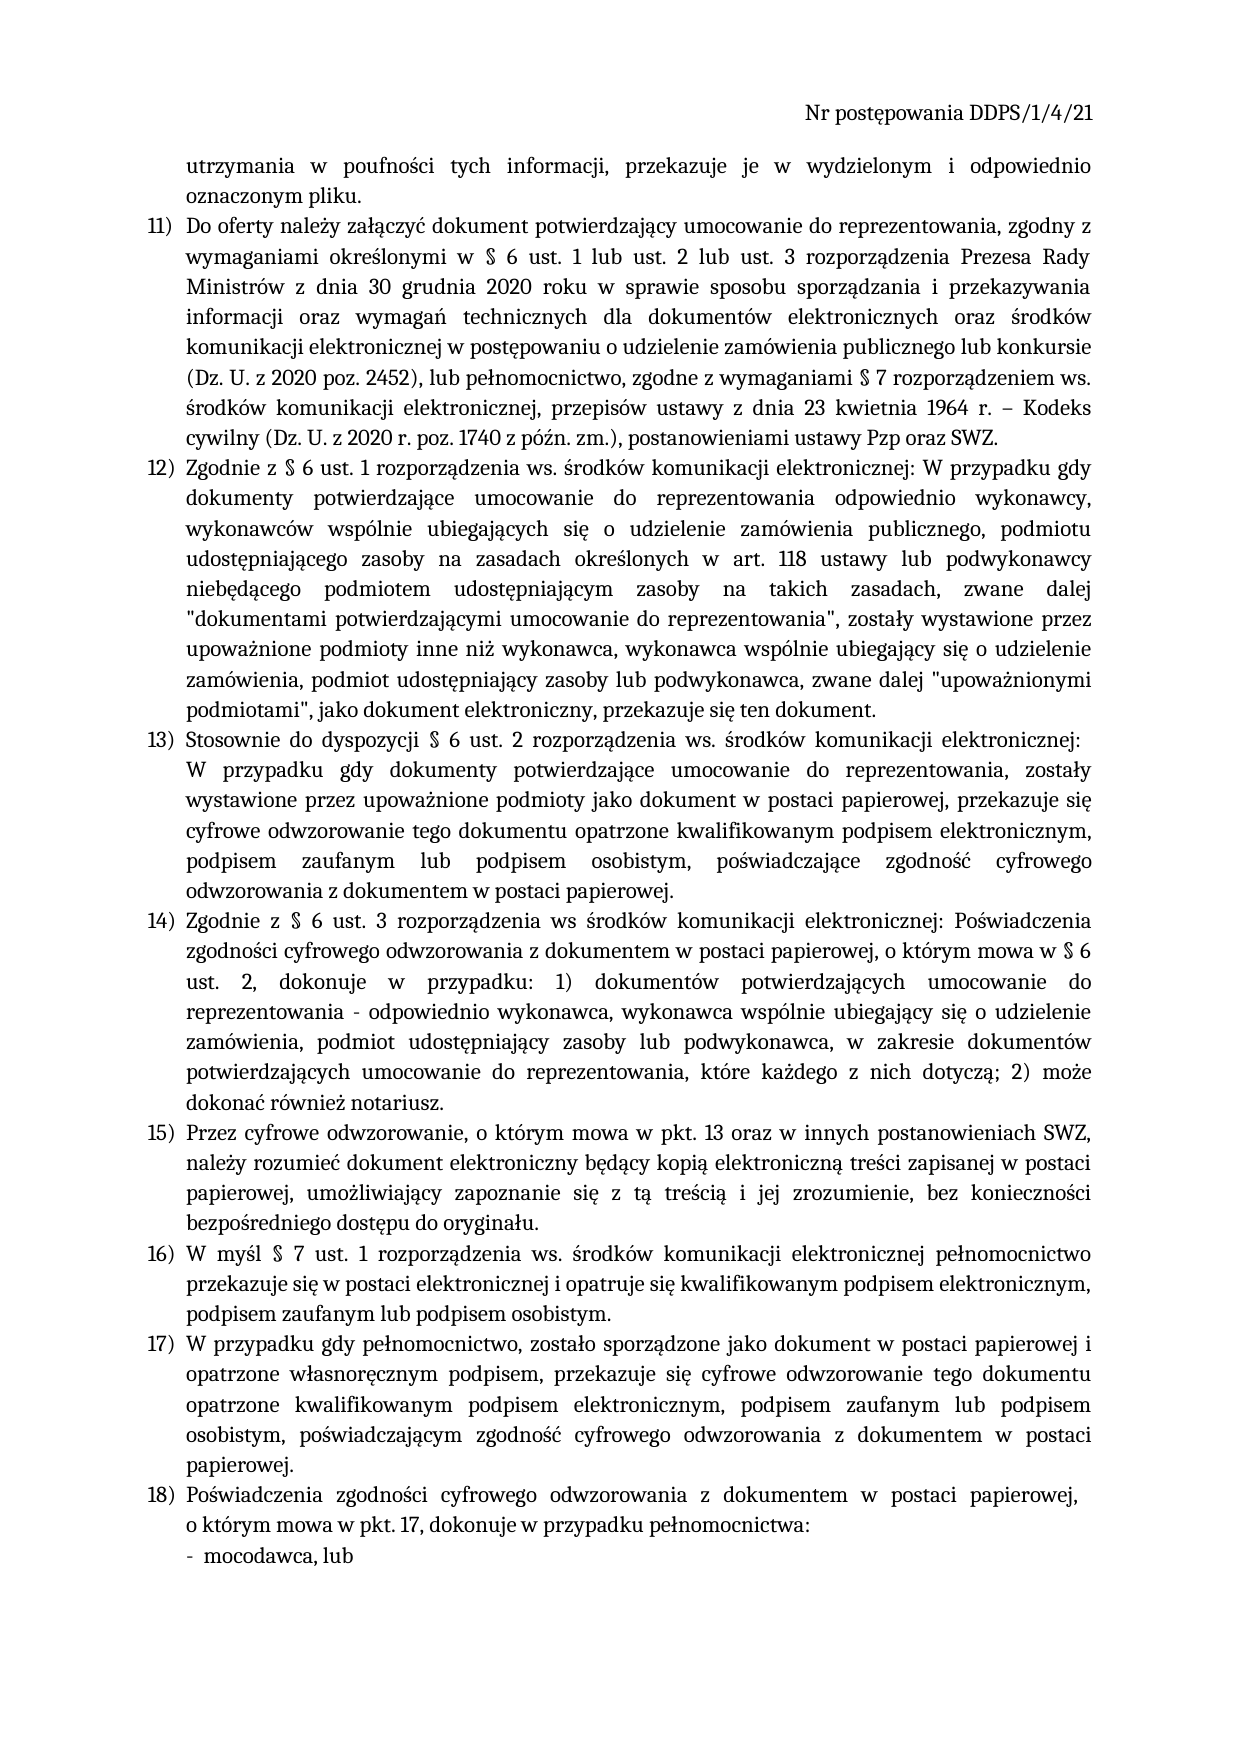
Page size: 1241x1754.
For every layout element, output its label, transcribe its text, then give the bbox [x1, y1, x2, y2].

list Do oferty należy załączyć dokument potwierdzający umocowanie do reprezentowania, zgodny z wymaganiami określonymi w § 6 ust. 1 lub ust. 2 lub ust. 3 rozporządzenia Prezesa Rady Ministrów z dnia 30 grudnia 2020 roku w sprawie sposobu sporządzania i przekazywania informacji oraz wymagań technicznych dla dokumentów elektronicznych oraz środków komunikacji elektronicznej w postępowaniu o udzielenie zamówienia publicznego lub konkursie (Dz. U. z 2020 poz. 2452), lub pełnomocnictwo, zgodne z wymaganiami § 7 rozporządzeniem ws. środków komunikacji elektronicznej, przepisów ustawy z dnia 23 kwietnia 1964 r. – Kodeks cywilny (Dz. U. z 2020 r. poz. 1740 z późn. zm.), postanowieniami ustawy Pzp oraz SWZ. [148, 213, 1093, 451]
list Poświadczenia zgodności cyfrowego odwzorowania z dokumentem w postaci papierowej, o którym mowa w pkt. 17, dokonuje w przypadku pełnomocnictwa: [148, 1482, 1093, 1538]
list W przypadku gdy pełnomocnictwo, zostało sporządzone jako dokument w postaci papierowej i opatrzone własnoręcznym podpisem, przekazuje się cyfrowe odwzorowanie tego dokumentu opatrzone kwalifikowanym podpisem elektronicznym, podpisem zaufanym lub podpisem osobistym, poświadczającym zgodność cyfrowego odwzorowania z dokumentem w postaci papierowej. [148, 1331, 1093, 1478]
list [148, 153, 1093, 209]
text - mocodawca, lub [186, 1542, 1093, 1569]
list Zgodnie z § 6 ust. 3 rozporządzenia ws środków komunikacji elektronicznej: Poświadczenia zgodności cyfrowego odwzorowania z dokumentem w postaci papierowej, o którym mowa w § 6 ust. 2, dokonuje w przypadku: 1) dokumentów potwierdzających umocowanie do reprezentowania - odpowiednio wykonawca, wykonawca wspólnie ubiegający się o udzielenie zamówienia, podmiot udostępniający zasoby lub podwykonawca, w zakresie dokumentów potwierdzających umocowanie do reprezentowania, które każdego z nich dotyczą; 2) może dokonać również notariusz. [148, 908, 1093, 1116]
list Stosownie do dyspozycji § 6 ust. 2 rozporządzenia ws. środków komunikacji elektronicznej: W przypadku gdy dokumenty potwierdzające umocowanie do reprezentowania, zostały wystawione przez upoważnione podmioty jako dokument w postaci papierowej, przekazuje się cyfrowe odwzorowanie tego dokumentu opatrzone kwalifikowanym podpisem elektronicznym, podpisem zaufanym lub podpisem osobistym, poświadczające zgodność cyfrowego odwzorowania z dokumentem w postaci papierowej. [148, 727, 1093, 904]
list W myśl § 7 ust. 1 rozporządzenia ws. środków komunikacji elektronicznej pełnomocnictwo przekazuje się w postaci elektronicznej i opatruje się kwalifikowanym podpisem elektronicznym, podpisem zaufanym lub podpisem osobistym. [148, 1240, 1093, 1327]
list Przez cyfrowe odwzorowanie, o którym mowa w pkt. 13 oraz w innych postanowieniach SWZ, należy rozumieć dokument elektroniczny będący kopią elektroniczną treści zapisanej w postaci papierowej, umożliwiający zapoznanie się z tą treścią i jej zrozumienie, bez konieczności bezpośredniego dostępu do oryginału. [148, 1119, 1093, 1236]
list Zgodnie z § 6 ust. 1 rozporządzenia ws. środków komunikacji elektronicznej: W przypadku gdy dokumenty potwierdzające umocowanie do reprezentowania odpowiednio wykonawcy, wykonawców wspólnie ubiegających się o udzielenie zamówienia publicznego, podmiotu udostępniającego zasoby na zasadach określonych w art. 118 ustawy lub podwykonawcy niebędącego podmiotem udostępniającym zasoby na takich zasadach, zwane dalej "dokumentami potwierdzającymi umocowanie do reprezentowania", zostały wystawione przez upoważnione podmioty inne niż wykonawca, wykonawca wspólnie ubiegający się o udzielenie zamówienia, podmiot udostępniający zasoby lub podwykonawca, zwane dalej "upoważnionymi podmiotami", jako dokument elektroniczny, przekazuje się ten dokument. [148, 455, 1093, 723]
